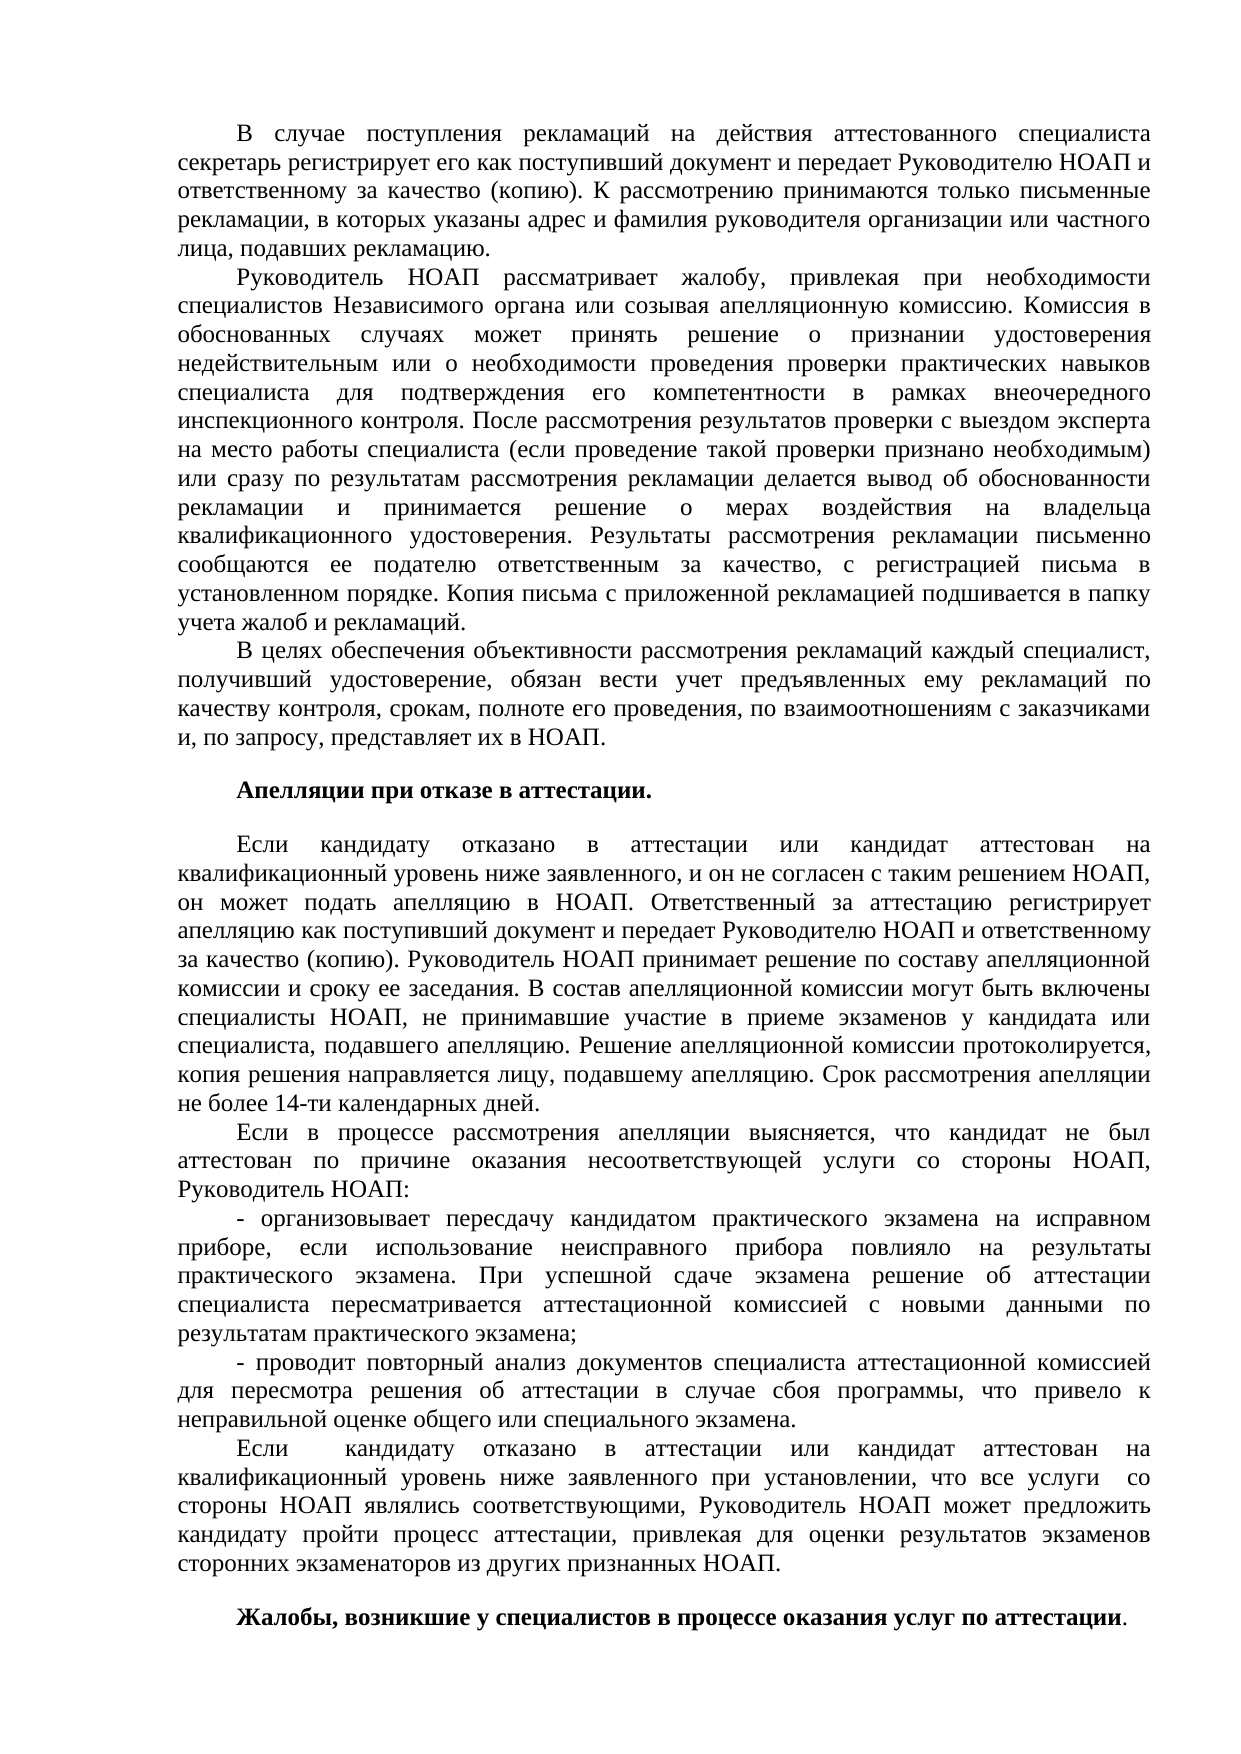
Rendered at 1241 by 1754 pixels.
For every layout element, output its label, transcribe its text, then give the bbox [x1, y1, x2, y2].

text Если в процессе рассмотрения апелляции выясняется, что кандидат не был аттестован по причине оказания несоответствующей услуги со стороны НОАП, Руководитель НОАП: [177, 1117, 1152, 1203]
text Апелляции при отказе в аттестации. [177, 776, 1152, 804]
text В целях обеспечения объективности рассмотрения рекламаций каждый специалист, получивший удостоверение, обязан вести учет предъявленных ему рекламаций по качеству контроля, срокам, полноте его проведения, по взаимоотношениям с заказчиками и, по запросу, представляет их в НОАП. [177, 636, 1152, 751]
text Если кандидату отказано в аттестации или кандидат аттестован на квалификационный уровень ниже заявленного при установлении, что все услуги со стороны НОАП являлись соответствующими, Руководитель НОАП может предложить кандидату пройти процесс аттестации, привлекая для оценки результатов экзаменов сторонних экзаменаторов из других признанных НОАП. [177, 1433, 1152, 1577]
text - проводит повторный анализ документов специалиста аттестационной комиссией для пересмотра решения об аттестации в случае сбоя программы, что привело к неправильной оценке общего или специального экзамена. [177, 1347, 1152, 1433]
text В случае поступления рекламаций на действия аттестованного специалиста секретарь регистрирует его как поступивший документ и передает Руководителю НОАП и ответственному за качество (копию). К рассмотрению принимаются только письменные рекламации, в которых указаны адрес и фамилия руководителя организации или частного лица, подавших рекламацию. [177, 118, 1152, 262]
text Руководитель НОАП рассматривает жалобу, привлекая при необходимости специалистов Независимого органа или созывая апелляционную комиссию. Комиссия в обоснованных случаях может принять решение о признании удостоверения недействительным или о необходимости проведения проверки практических навыков специалиста для подтверждения его компетентности в рамках внеочередного инспекционного контроля. После рассмотрения результатов проверки с выездом эксперта на место работы специалиста (если проведение такой проверки признано необходимым) или сразу по результатам рассмотрения рекламации делается вывод об обоснованности рекламации и принимается решение о мерах воздействия на владельца квалификационного удостоверения. Результаты рассмотрения рекламации письменно сообщаются ее подателю ответственным за качество, с регистрацией письма в установленном порядке. Копия письма с приложенной рекламацией подшивается в папку учета жалоб и рекламаций. [177, 262, 1152, 636]
text Жалобы, возникшие у специалистов в процессе оказания услуг по аттестации. [177, 1602, 1152, 1631]
text Если кандидату отказано в аттестации или кандидат аттестован на квалификационный уровень ниже заявленного, и он не согласен с таким решением НОАП, он может подать апелляцию в НОАП. Ответственный за аттестацию регистрирует апелляцию как поступивший документ и передает Руководителю НОАП и ответственному за качество (копию). Руководитель НОАП принимает решение по составу апелляционной комиссии и сроку ее заседания. В состав апелляционной комиссии могут быть включены специалисты НОАП, не принимавшие участие в приеме экзаменов у кандидата или специалиста, подавшего апелляцию. Решение апелляционной комиссии протоколируется, копия решения направляется лицу, подавшему апелляцию. Срок рассмотрения апелляции не более 14-ти календарных дней. [177, 829, 1152, 1117]
text - организовывает пересдачу кандидатом практического экзамена на исправном приборе, если использование неисправного прибора повлияло на результаты практического экзамена. При успешной сдаче экзамена решение об аттестации специалиста пересматривается аттестационной комиссией с новыми данными по результатам практического экзамена; [177, 1203, 1152, 1347]
